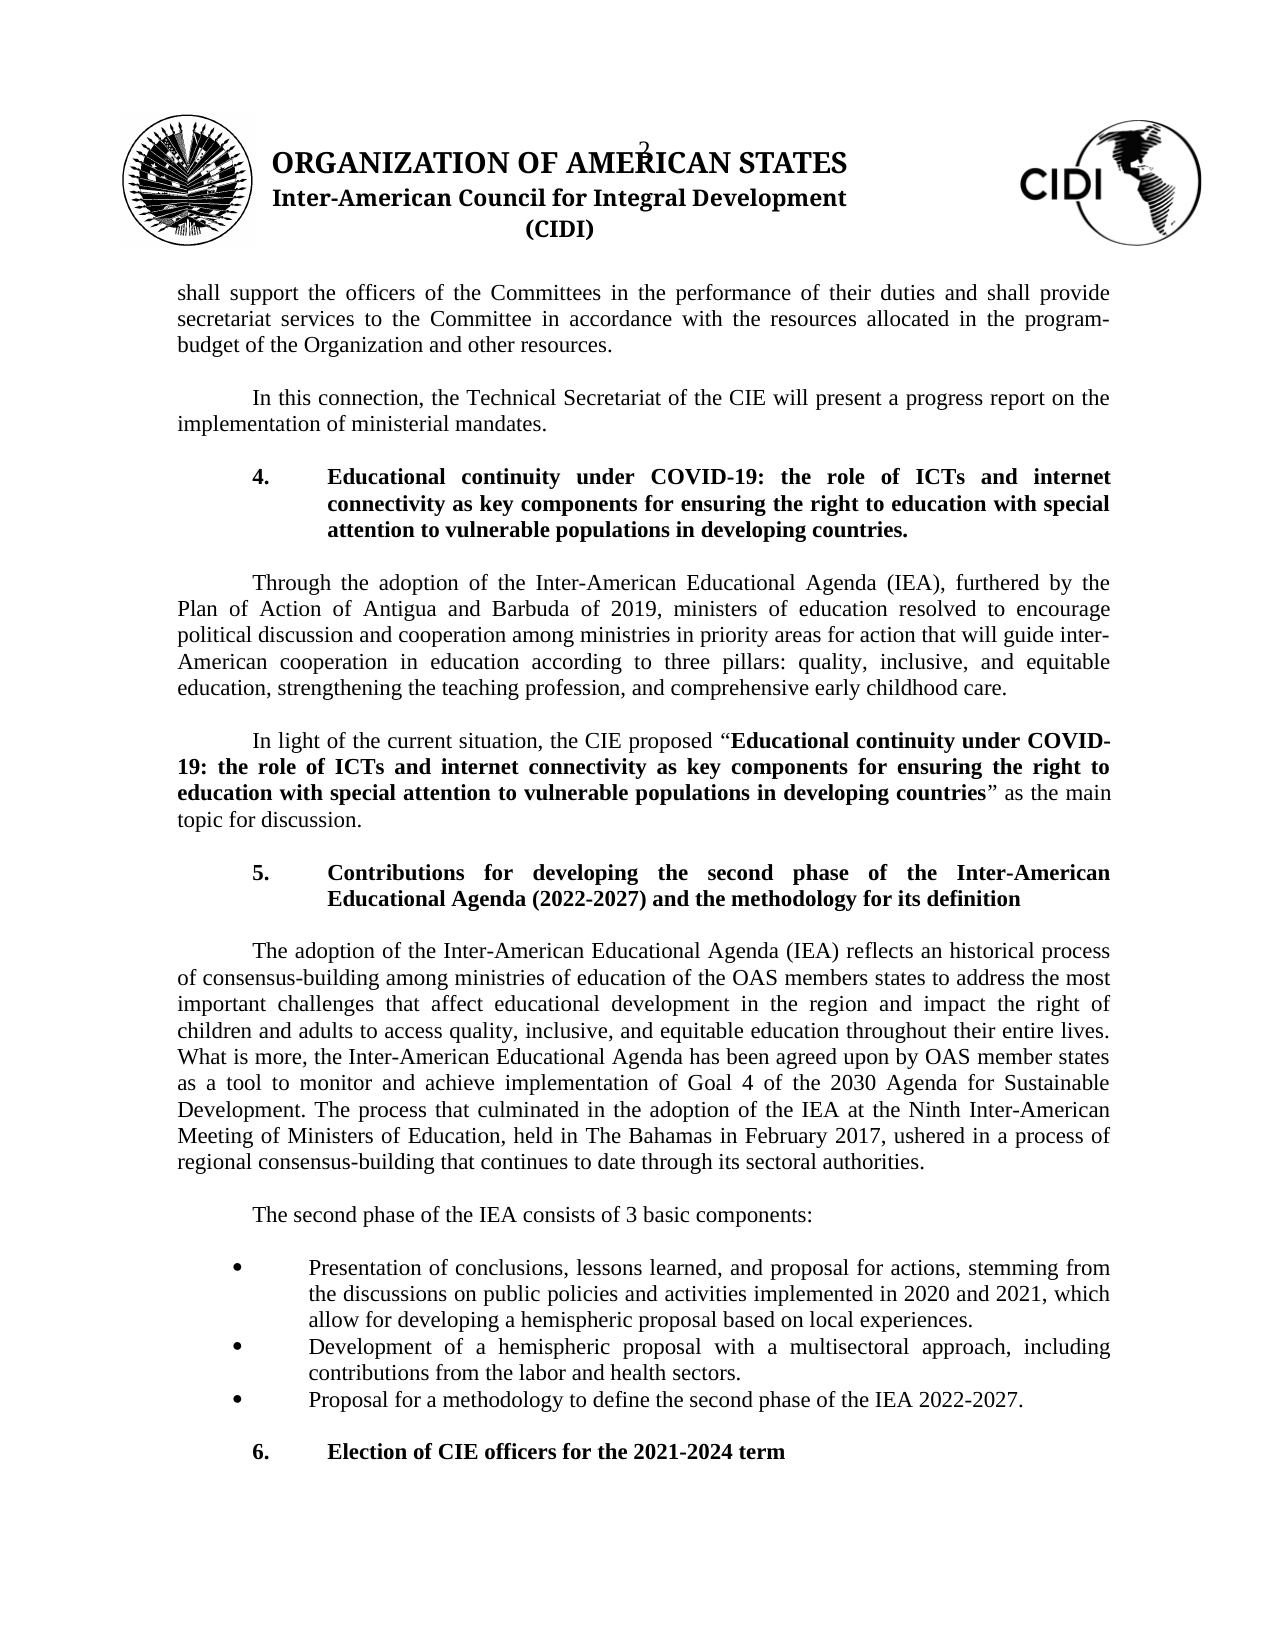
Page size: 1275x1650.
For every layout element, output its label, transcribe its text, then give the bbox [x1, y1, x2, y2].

text Through the adoption of the Inter-American Educational Agenda (IEA), furthered by the Plan of Action of Antigua and Barbuda of 2019, ministers of education resolved to encourage political discussion and cooperation among ministries in priority areas for action that will guide inter-American cooperation in education according to three pillars: quality, inclusive, and equitable education, strengthening the teaching profession, and comprehensive early childhood care. [177, 569, 1111, 700]
text The adoption of the Inter-American Educational Agenda (IEA) reflects an historical process of consensus-building among ministries of education of the OAS members states to address the most important challenges that affect educational development in the region and impact the right of children and adults to access quality, inclusive, and equitable education throughout their entire lives. What is more, the Inter-American Educational Agenda has been agreed upon by OAS member states as a tool to monitor and achieve implementation of Goal 4 of the 2030 Agenda for Sustainable Development. The process that culminated in the adoption of the IEA at the Ninth Inter-American Meeting of Ministers of Education, held in The Bahamas in February 2017, ushered in a process of regional consensus-building that continues to date through its sectoral authorities. [177, 938, 1111, 1175]
list Educational continuity under COVID-19: the role of ICTs and internet connectivity as key components for ensuring the right to education with special attention to vulnerable populations in developing countries. [252, 463, 1111, 542]
list Proposal for a methodology to define the second phase of the IEA 2022-2027. [233, 1386, 1111, 1412]
list Development of a hemispheric proposal with a multisectoral approach, including contributions from the labor and health sectors. [233, 1333, 1111, 1386]
list Election of CIE officers for the 2021-2024 term [177, 1438, 1111, 1465]
picture [120, 112, 256, 249]
text The second phase of the IEA consists of 3 basic components: [177, 1201, 1111, 1227]
text In light of the current situation, the CIE proposed “Educational continuity under COVID-19: the role of ICTs and internet connectivity as key components for ensuring the right to education with special attention to vulnerable populations in developing countries” as the main topic for discussion. [177, 727, 1111, 832]
list Contributions for developing the second phase of the Inter-American Educational Agenda (2022-2027) and the methodology for its definition [252, 858, 1111, 911]
picture [1020, 120, 1202, 246]
text In this connection, the Technical Secretariat of the CIE will present a progress report on the implementation of ministerial mandates. [177, 384, 1111, 437]
list Presentation of conclusions, lessons learned, and proposal for actions, stemming from the discussions on public policies and activities implemented in 2020 and 2021, which allow for developing a hemispheric proposal based on local experiences. [233, 1254, 1111, 1333]
